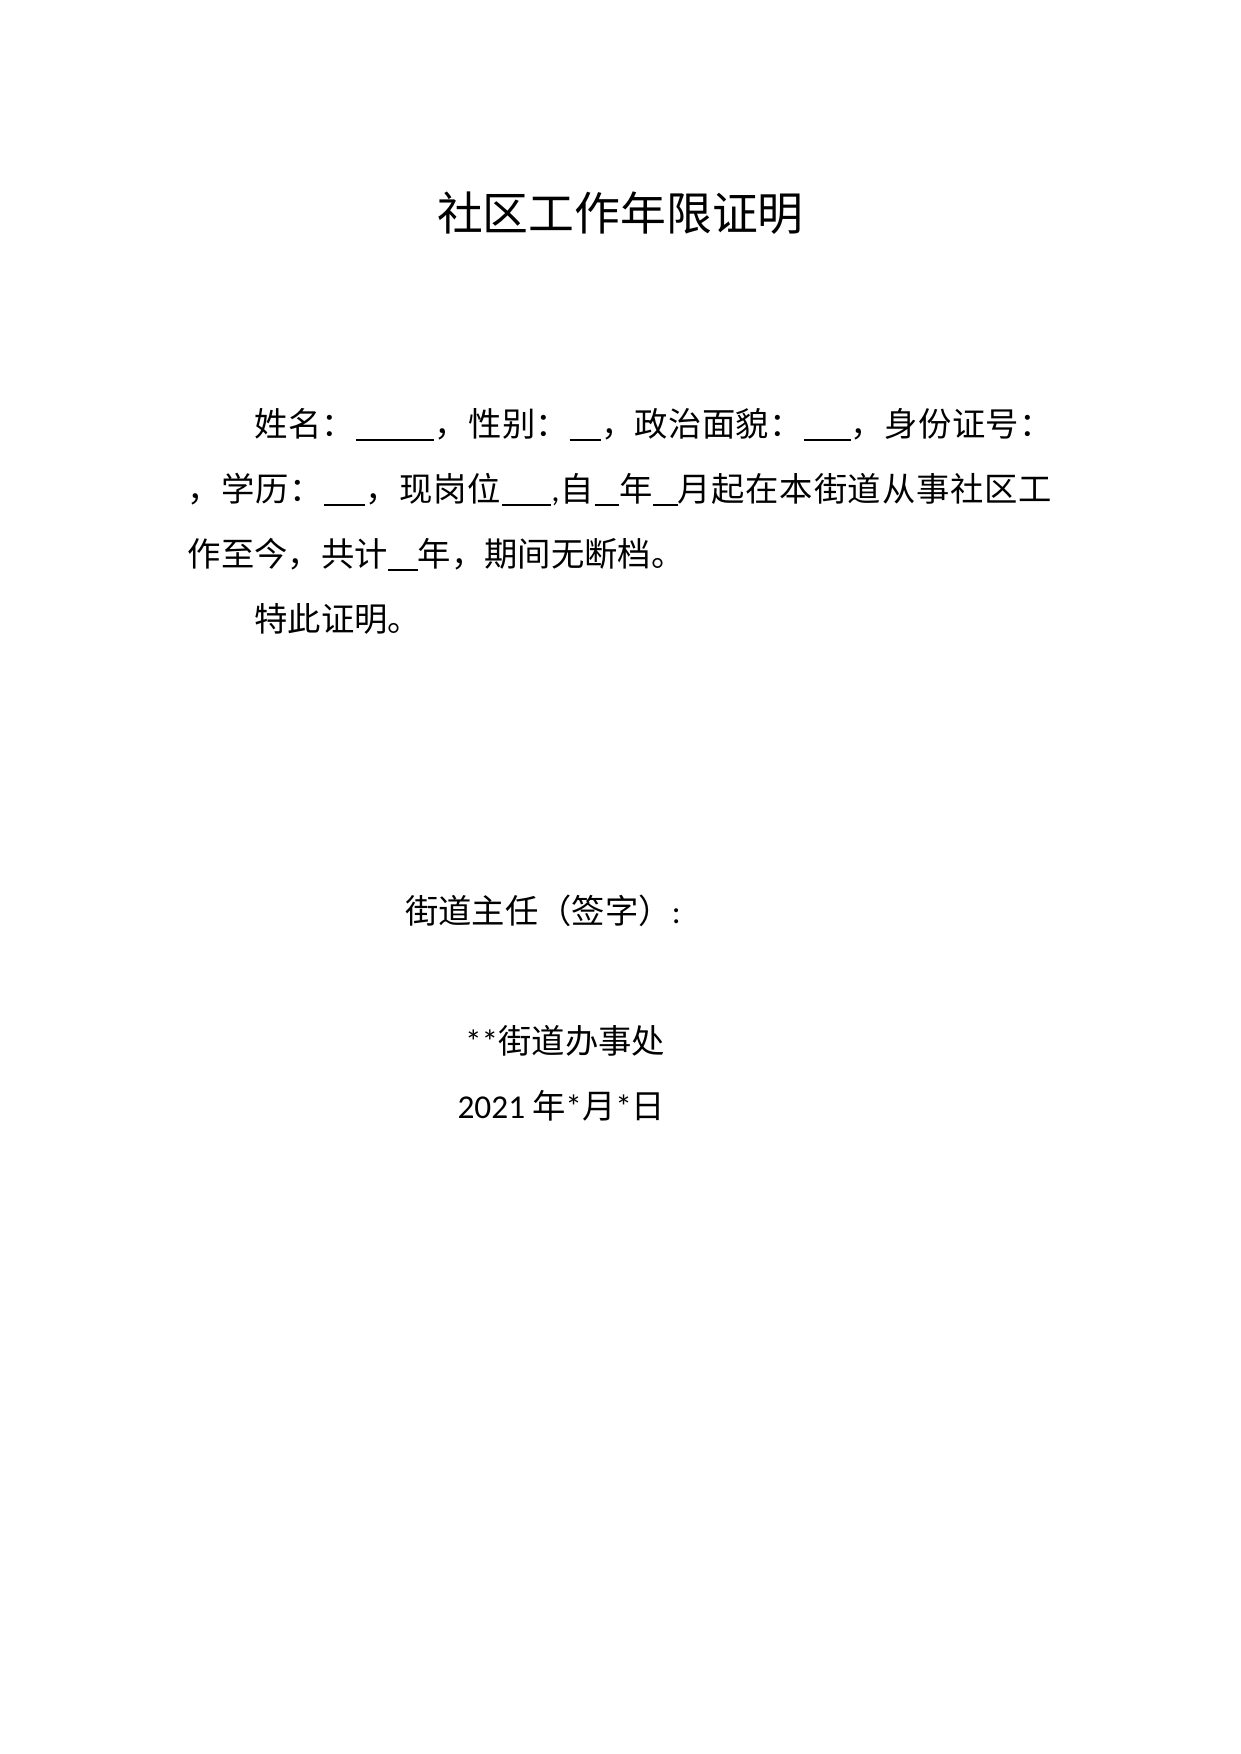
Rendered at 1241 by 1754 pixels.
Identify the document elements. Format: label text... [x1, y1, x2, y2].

text 街道主任（签字）: [187, 877, 1053, 942]
text **街道办事处 [187, 1007, 1053, 1072]
text 社区工作年限证明 [187, 162, 1053, 259]
text 特此证明。 [187, 584, 1053, 649]
text 2021年*月*日 [187, 1072, 1053, 1137]
text 姓名： ，性别： ，政治面貌： ，身份证号： ，学历： ，现岗位 ,自 年 月起在本街道从事社区工作至今，共计 年，期间无断档。 [187, 389, 1053, 584]
